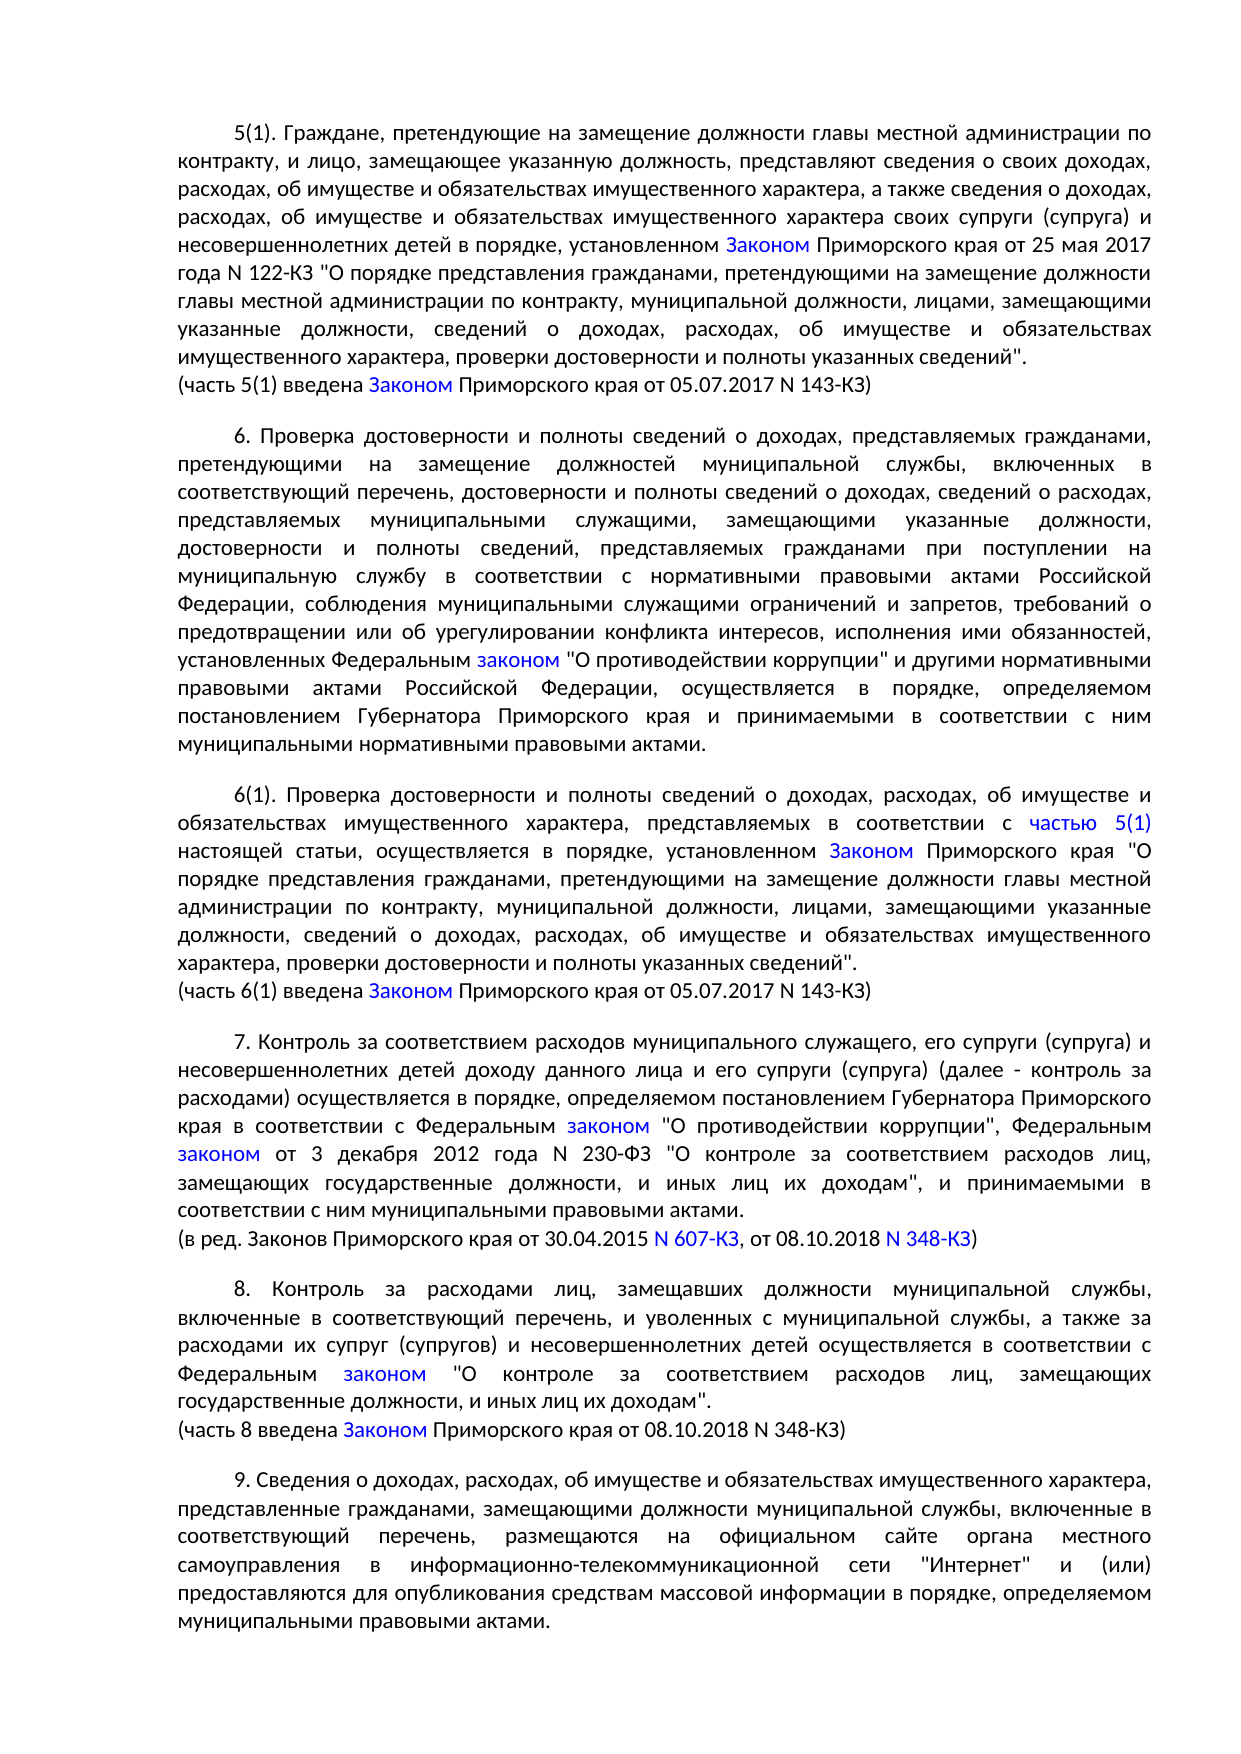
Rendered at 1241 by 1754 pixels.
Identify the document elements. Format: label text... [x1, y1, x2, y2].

text (часть 6(1) введена Законом Приморского края от 05.07.2017 N 143-КЗ) [177, 977, 1152, 1004]
text (в ред. Законов Приморского края от 30.04.2015 N 607-КЗ, от 08.10.2018 N 348-КЗ) [177, 1224, 1152, 1252]
text 7. Контроль за соответствием расходов муниципального служащего, его супруги (супруга) и несовершеннолетних детей доходу данного лица и его супруги (супруга) (далее - контроль за расходами) осуществляется в порядке, определяемом постановлением Губернатора Приморского края в соответствии с Федеральным законом "О противодействии коррупции", Федеральным законом от 3 декабря 2012 года N 230-ФЗ "О контроле за соответствием расходов лиц, замещающих государственные должности, и иных лиц их доходам", и принимаемыми в соответствии с ним муниципальными правовыми актами. [177, 1027, 1152, 1224]
text 5(1). Граждане, претендующие на замещение должности главы местной администрации по контракту, и лицо, замещающее указанную должность, представляют сведения о своих доходах, расходах, об имуществе и обязательствах имущественного характера, а также сведения о доходах, расходах, об имуществе и обязательствах имущественного характера своих супруги (супруга) и несовершеннолетних детей в порядке, установленном Законом Приморского края от 25 мая 2017 года N 122-КЗ "О порядке представления гражданами, претендующими на замещение должности главы местной администрации по контракту, муниципальной должности, лицами, замещающими указанные должности, сведений о доходах, расходах, об имуществе и обязательствах имущественного характера, проверки достоверности и полноты указанных сведений". [177, 118, 1152, 370]
text (часть 5(1) введена Законом Приморского края от 05.07.2017 N 143-КЗ) [177, 370, 1152, 398]
text 8. Контроль за расходами лиц, замещавших должности муниципальной службы, включенные в соответствующий перечень, и уволенных с муниципальной службы, а также за расходами их супруг (супругов) и несовершеннолетних детей осуществляется в соответствии с Федеральным законом "О контроле за соответствием расходов лиц, замещающих государственные должности, и иных лиц их доходам". [177, 1274, 1152, 1415]
text 6. Проверка достоверности и полноты сведений о доходах, представляемых гражданами, претендующими на замещение должностей муниципальной службы, включенных в соответствующий перечень, достоверности и полноты сведений о доходах, сведений о расходах, представляемых муниципальными служащими, замещающими указанные должности, достоверности и полноты сведений, представляемых гражданами при поступлении на муниципальную службу в соответствии с нормативными правовыми актами Российской Федерации, соблюдения муниципальными служащими ограничений и запретов, требований о предотвращении или об урегулировании конфликта интересов, исполнения ими обязанностей, установленных Федеральным законом "О противодействии коррупции" и другими нормативными правовыми актами Российской Федерации, осуществляется в порядке, определяемом постановлением Губернатора Приморского края и принимаемыми в соответствии с ним муниципальными нормативными правовыми актами. [177, 421, 1152, 757]
text 6(1). Проверка достоверности и полноты сведений о доходах, расходах, об имуществе и обязательствах имущественного характера, представляемых в соответствии с частью 5(1) настоящей статьи, осуществляется в порядке, установленном Законом Приморского края "О порядке представления гражданами, претендующими на замещение должности главы местной администрации по контракту, муниципальной должности, лицами, замещающими указанные должности, сведений о доходах, расходах, об имуществе и обязательствах имущественного характера, проверки достоверности и полноты указанных сведений". [177, 780, 1152, 977]
text (часть 8 введена Законом Приморского края от 08.10.2018 N 348-КЗ) [177, 1415, 1152, 1443]
text 9. Сведения о доходах, расходах, об имуществе и обязательствах имущественного характера, представленные гражданами, замещающими должности муниципальной службы, включенные в соответствующий перечень, размещаются на официальном сайте органа местного самоуправления в информационно-телекоммуникационной сети "Интернет" и (или) предоставляются для опубликования средствам массовой информации в порядке, определяемом муниципальными правовыми актами. [177, 1466, 1152, 1634]
